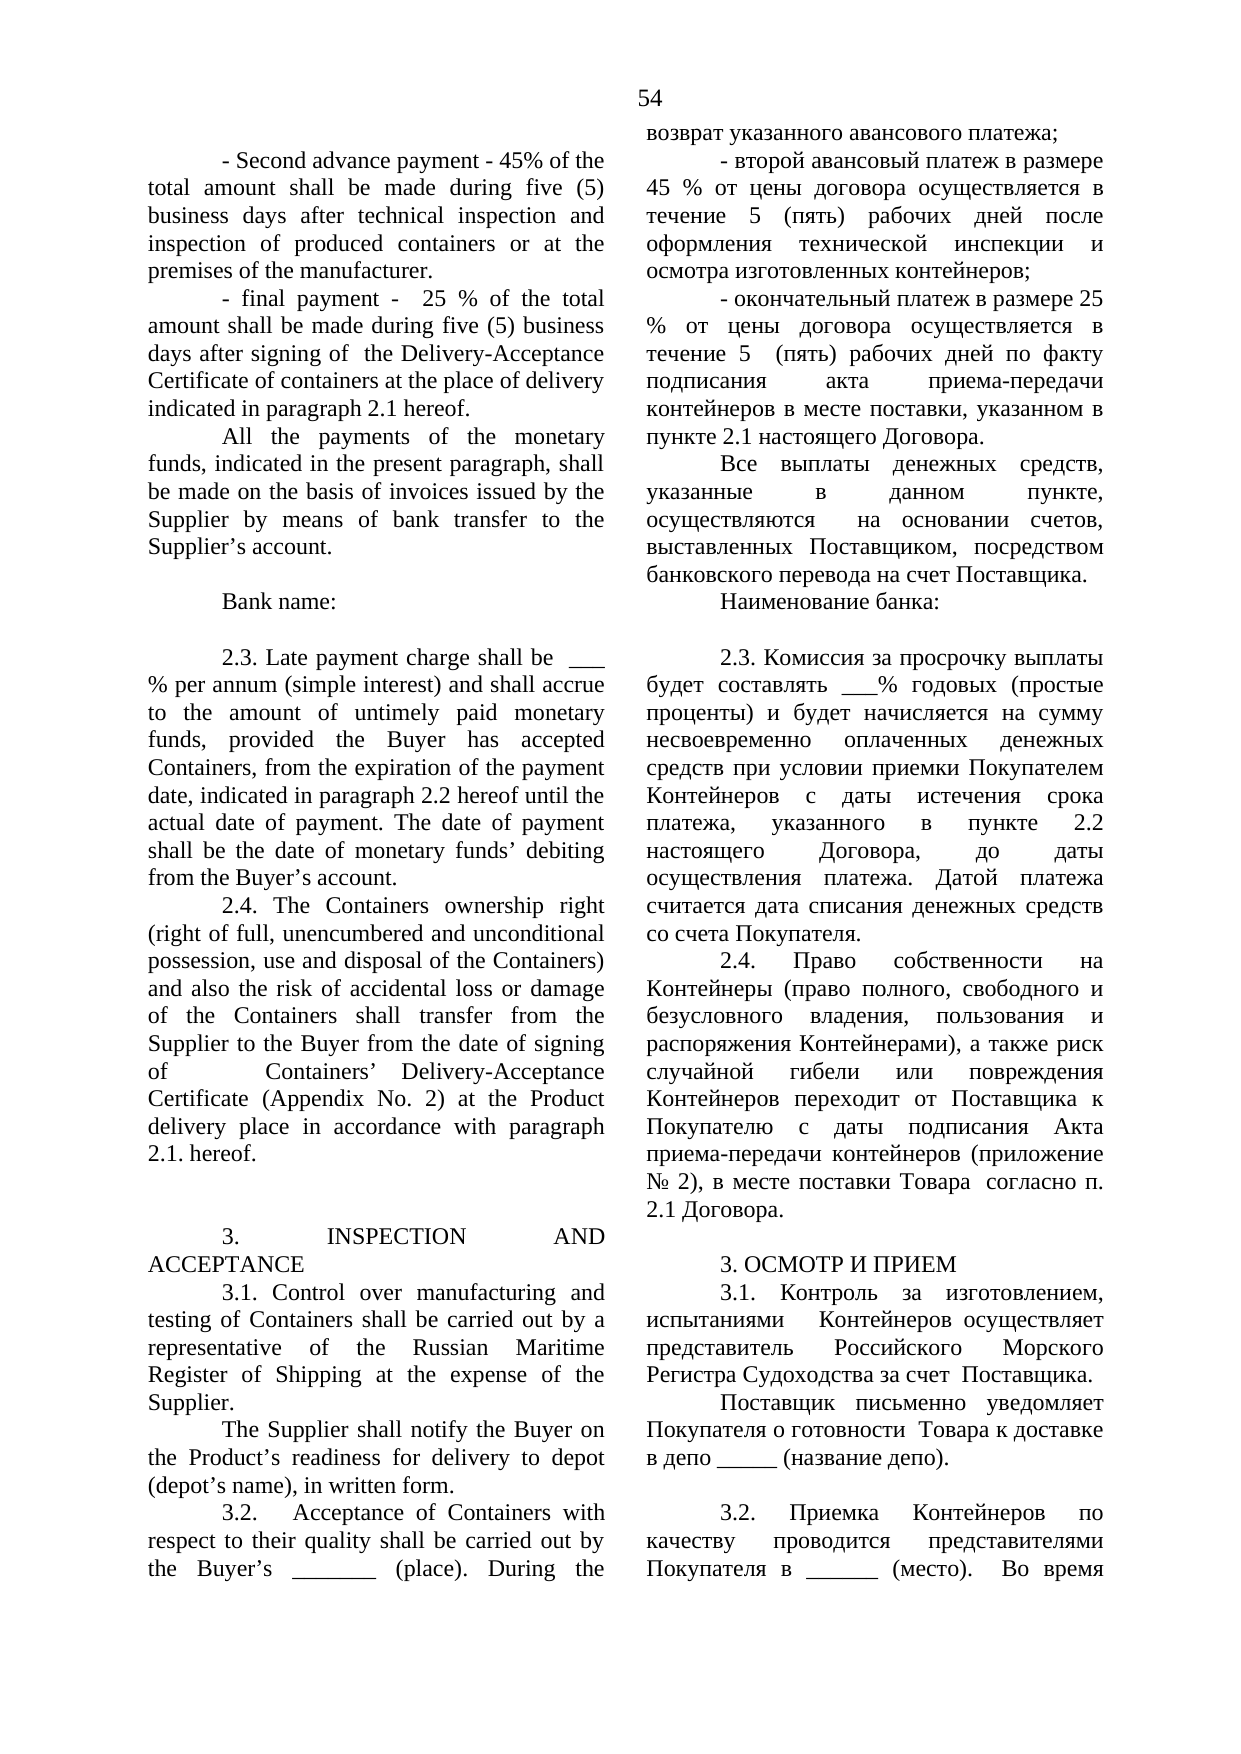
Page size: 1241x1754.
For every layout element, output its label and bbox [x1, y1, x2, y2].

table_header [635, 118, 1133, 1581]
table_header [136, 118, 635, 1581]
